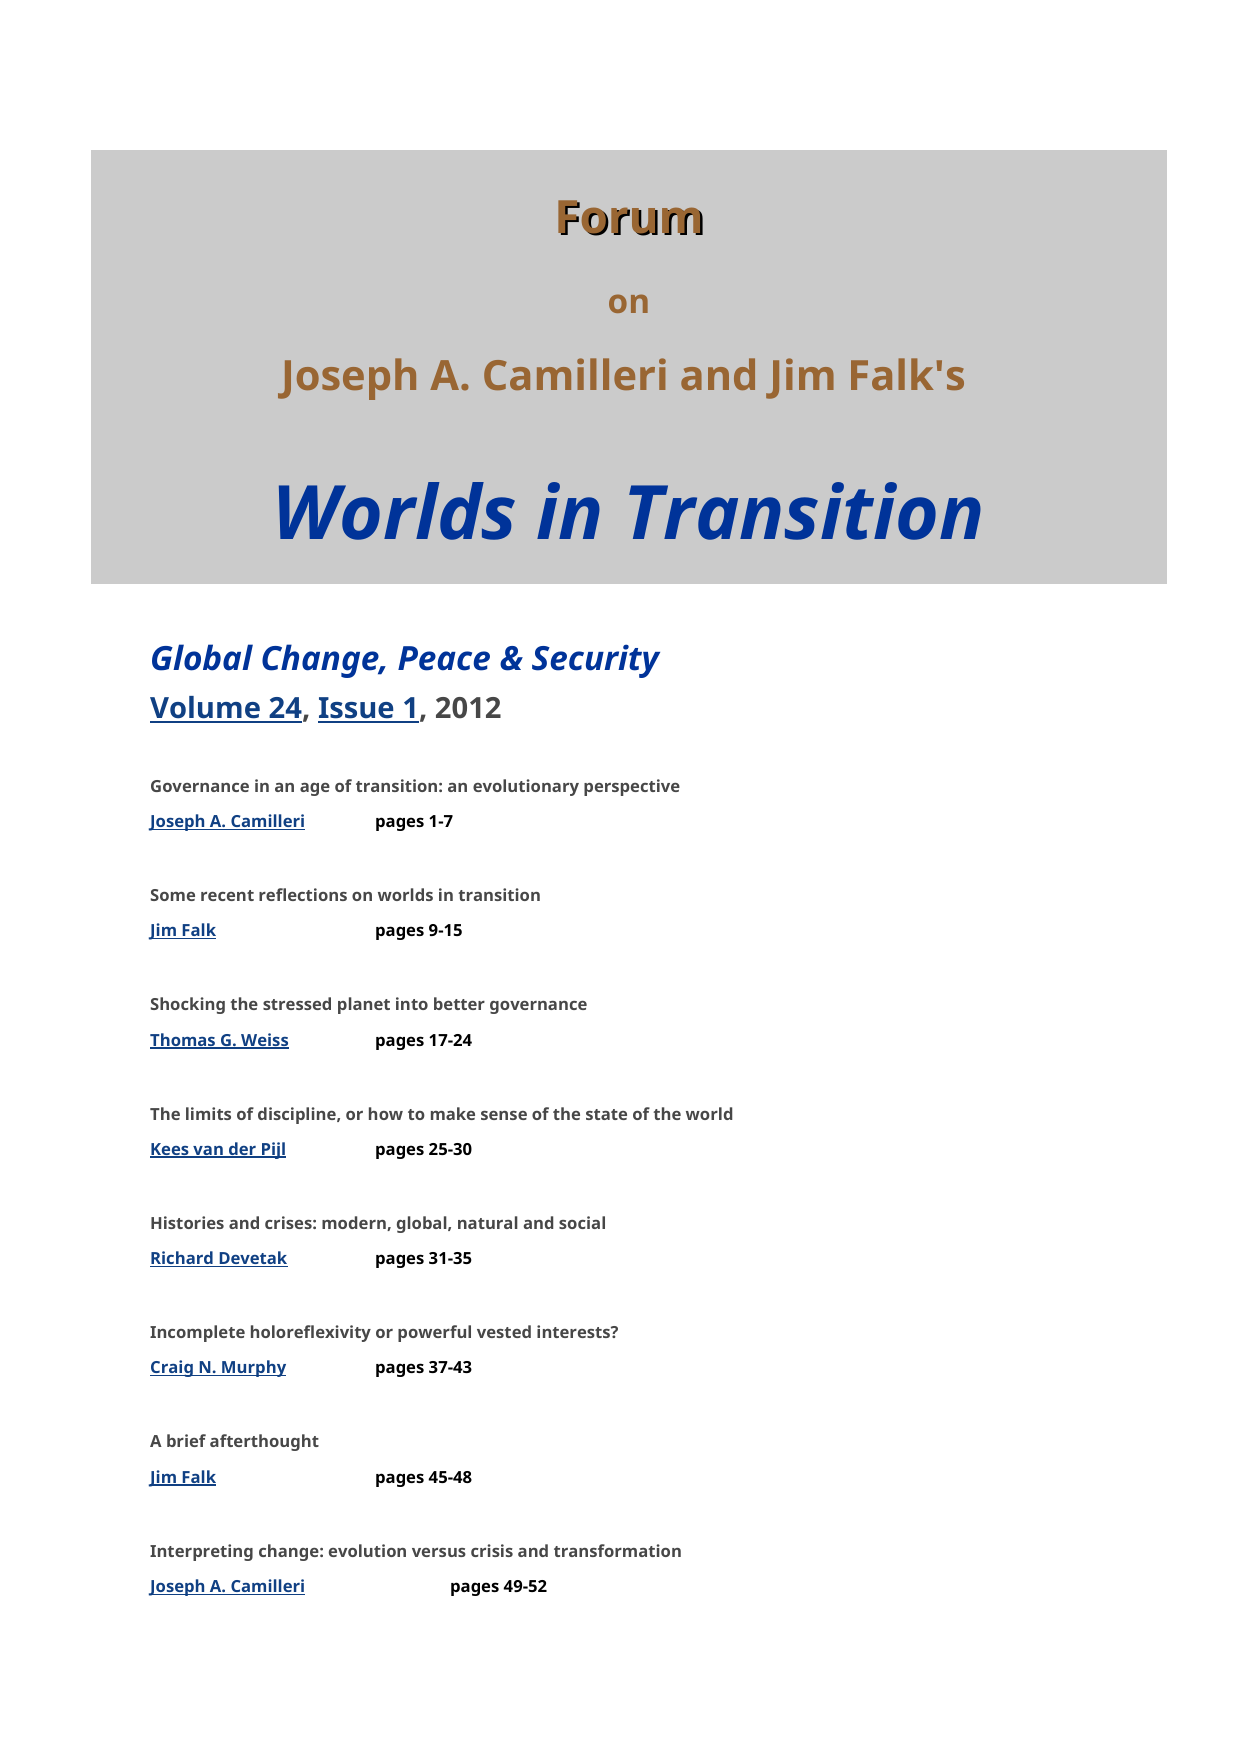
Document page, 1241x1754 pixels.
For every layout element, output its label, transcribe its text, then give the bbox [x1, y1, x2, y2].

text Joseph A. Camilleri pages 1-7 [150, 809, 1167, 832]
subtitle Histories and crises: modern, global, natural and social [150, 1211, 1167, 1234]
subtitle Global Change, Peace & Security [150, 635, 1167, 681]
subtitle Jim Falk pages 45-48 [150, 1465, 1167, 1488]
text Worlds in Transition [91, 459, 1167, 561]
subtitle Governance in an age of transition: an evolutionary perspective [150, 774, 1167, 797]
text Thomas G. Weiss pages 17-24 [150, 1028, 1167, 1051]
subtitle A brief afterthought [150, 1430, 1167, 1453]
text Jim Falk pages 9-15 [150, 919, 1167, 942]
text Joseph A. Camilleri and Jim Falk's [91, 346, 1167, 402]
text Craig N. Murphy pages 37-43 [150, 1356, 1167, 1379]
subtitle Shocking the stressed planet into better governance [150, 993, 1167, 1016]
subtitle Incomplete holoreflexivity or powerful vested interests? [150, 1321, 1167, 1343]
text Richard Devetak pages 31-35 [150, 1247, 1167, 1269]
text Joseph A. Camilleri pages 49-52 [150, 1574, 1167, 1597]
text Kees van der Pijl pages 25-30 [150, 1137, 1167, 1160]
subtitle Volume 24, Issue 1, 2012 [150, 687, 1167, 727]
text on [91, 278, 1167, 323]
subtitle The limits of discipline, or how to make sense of the state of the world [150, 1102, 1167, 1125]
subtitle Some recent reflections on worlds in transition [150, 884, 1167, 906]
text Forum [91, 184, 1167, 246]
subtitle Interpreting change: evolution versus crisis and transformation [150, 1539, 1167, 1562]
